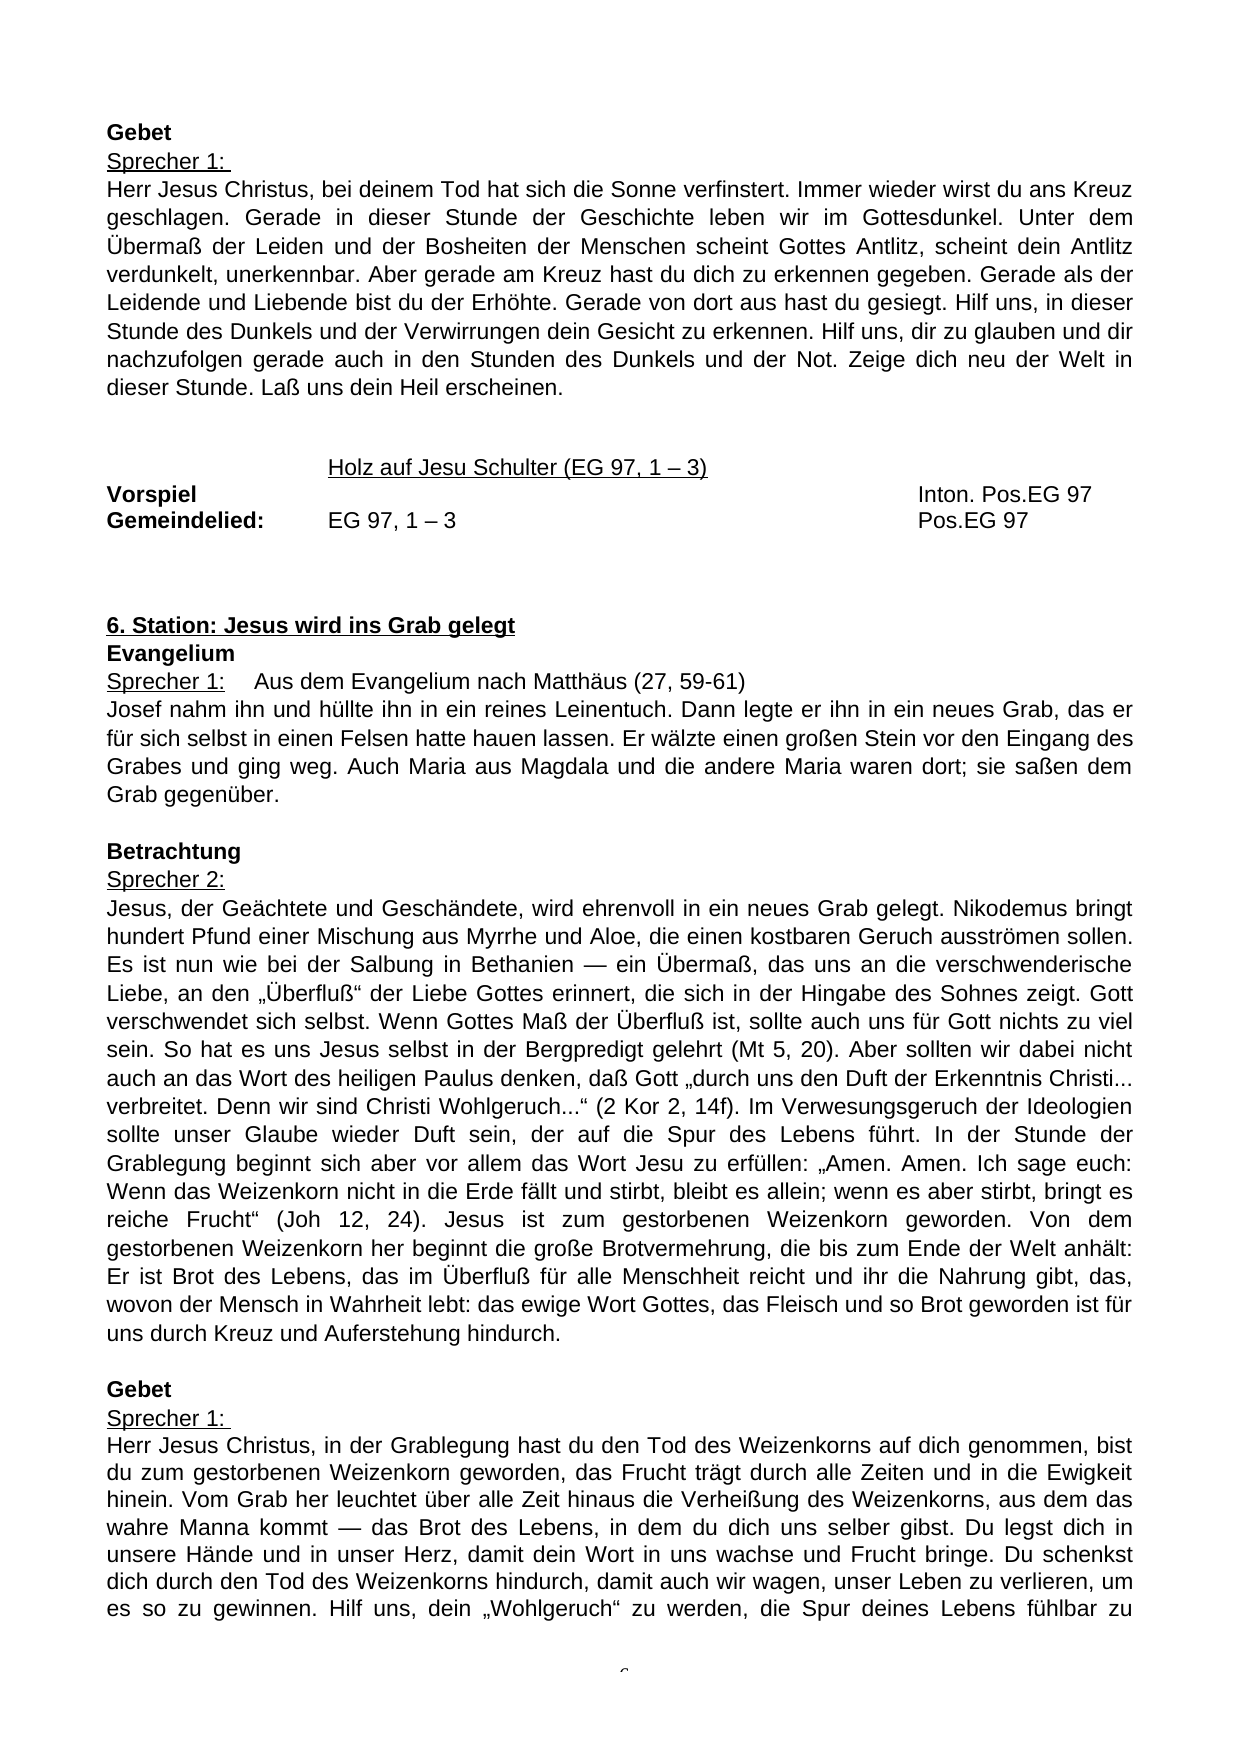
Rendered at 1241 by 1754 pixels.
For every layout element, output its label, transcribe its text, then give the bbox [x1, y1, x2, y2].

text Sprecher 2: [106, 865, 1134, 894]
text Jesus, der Geächtete und Geschändete, wird ehrenvoll in ein neues Grab gelegt. Nikodemus bringt hundert Pfund einer Mischung aus Myrrhe und Aloe, die einen kostbaren Geruch ausströmen sollen. Es ist nun wie bei der Salbung in Bethanien — ein Übermaß, das uns an die verschwenderische Liebe, an den „Überfluß“ der Liebe Gottes erinnert, die sich in der Hingabe des Sohnes zeigt. Gott verschwendet sich selbst. Wenn Gottes Maß der Überfluß ist, sollte auch uns für Gott nichts zu viel sein. So hat es uns Jesus selbst in der Bergpredigt gelehrt (Mt 5, 20). Aber sollten wir dabei nicht auch an das Wort des heiligen Paulus denken, daß Gott „durch uns den Duft der Erkenntnis Christi... verbreitet. Denn wir sind Christi Wohlgeruch...“ (2 Kor 2, 14f). Im Verwesungsgeruch der Ideologien sollte unser Glaube wieder Duft sein, der auf die Spur des Lebens führt. In der Stunde der Grablegung beginnt sich aber vor allem das Wort Jesu zu erfüllen: „Amen. Amen. Ich sage euch: Wenn das Weizenkorn nicht in die Erde fällt und stirbt, bleibt es allein; wenn es aber stirbt, bringt es reiche Frucht“ (Joh 12, 24). Jesus ist zum gestorbenen Weizenkorn geworden. Von dem gestorbenen Weizenkorn her beginnt die große Brotvermehrung, die bis zum Ende der Welt anhält: Er ist Brot des Lebens, das im Überfluß für alle Menschheit reicht und ihr die Nahrung gibt, das, wovon der Mensch in Wahrheit lebt: das ewige Wort Gottes, das Fleisch und so Brot geworden ist für uns durch Kreuz und Auferstehung hindurch. [106, 894, 1134, 1347]
text Sprecher 1: [106, 1404, 1134, 1432]
text 6. Station: Jesus wird ins Grab gelegt [106, 612, 1134, 639]
text Sprecher 1: Aus dem Evangelium nach Matthäus (27, 59-61) [106, 667, 1134, 695]
text Vorspiel Inton. Pos.EG 97 [106, 481, 1134, 507]
text Herr Jesus Christus, bei deinem Tod hat sich die Sonne verfinstert. Immer wieder wirst du ans Kreuz geschlagen. Gerade in dieser Stunde der Geschichte leben wir im Gottesdunkel. Unter dem Übermaß der Leiden und der Bosheiten der Menschen scheint Gottes Antlitz, scheint dein Antlitz verdunkelt, unerkennbar. Aber gerade am Kreuz hast du dich zu erkennen gegeben. Gerade als der Leidende und Liebende bist du der Erhöhte. Gerade von dort aus hast du gesiegt. Hilf uns, in dieser Stunde des Dunkels und der Verwirrungen dein Gesicht zu erkennen. Hilf uns, dir zu glauben und dir nachzufolgen gerade auch in den Stunden des Dunkels und der Not. Zeige dich neu der Welt in dieser Stunde. Laß uns dein Heil erscheinen. [106, 175, 1134, 401]
text Josef nahm ihn und hüllte ihn in ein reines Leinentuch. Dann legte er ihn in ein neues Grab, das er für sich selbst in einen Felsen hatte hauen lassen. Er wälzte einen großen Stein vor den Eingang des Grabes und ging weg. Auch Maria aus Magdala und die andere Maria waren dort; sie saßen dem Grab gegenüber. [106, 695, 1134, 809]
text Holz auf Jesu Schulter (EG 97, 1 – 3) [106, 454, 1134, 481]
subtitle Evangelium [106, 639, 1134, 667]
text Sprecher 1: [106, 146, 1134, 175]
text Gebet [106, 1375, 1134, 1404]
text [106, 1432, 1134, 1622]
text Betrachtung [106, 837, 1134, 865]
subtitle Gemeindelied: EG 97, 1 – 3 Pos.EG 97 [106, 507, 1134, 533]
text Gebet [106, 118, 1134, 146]
